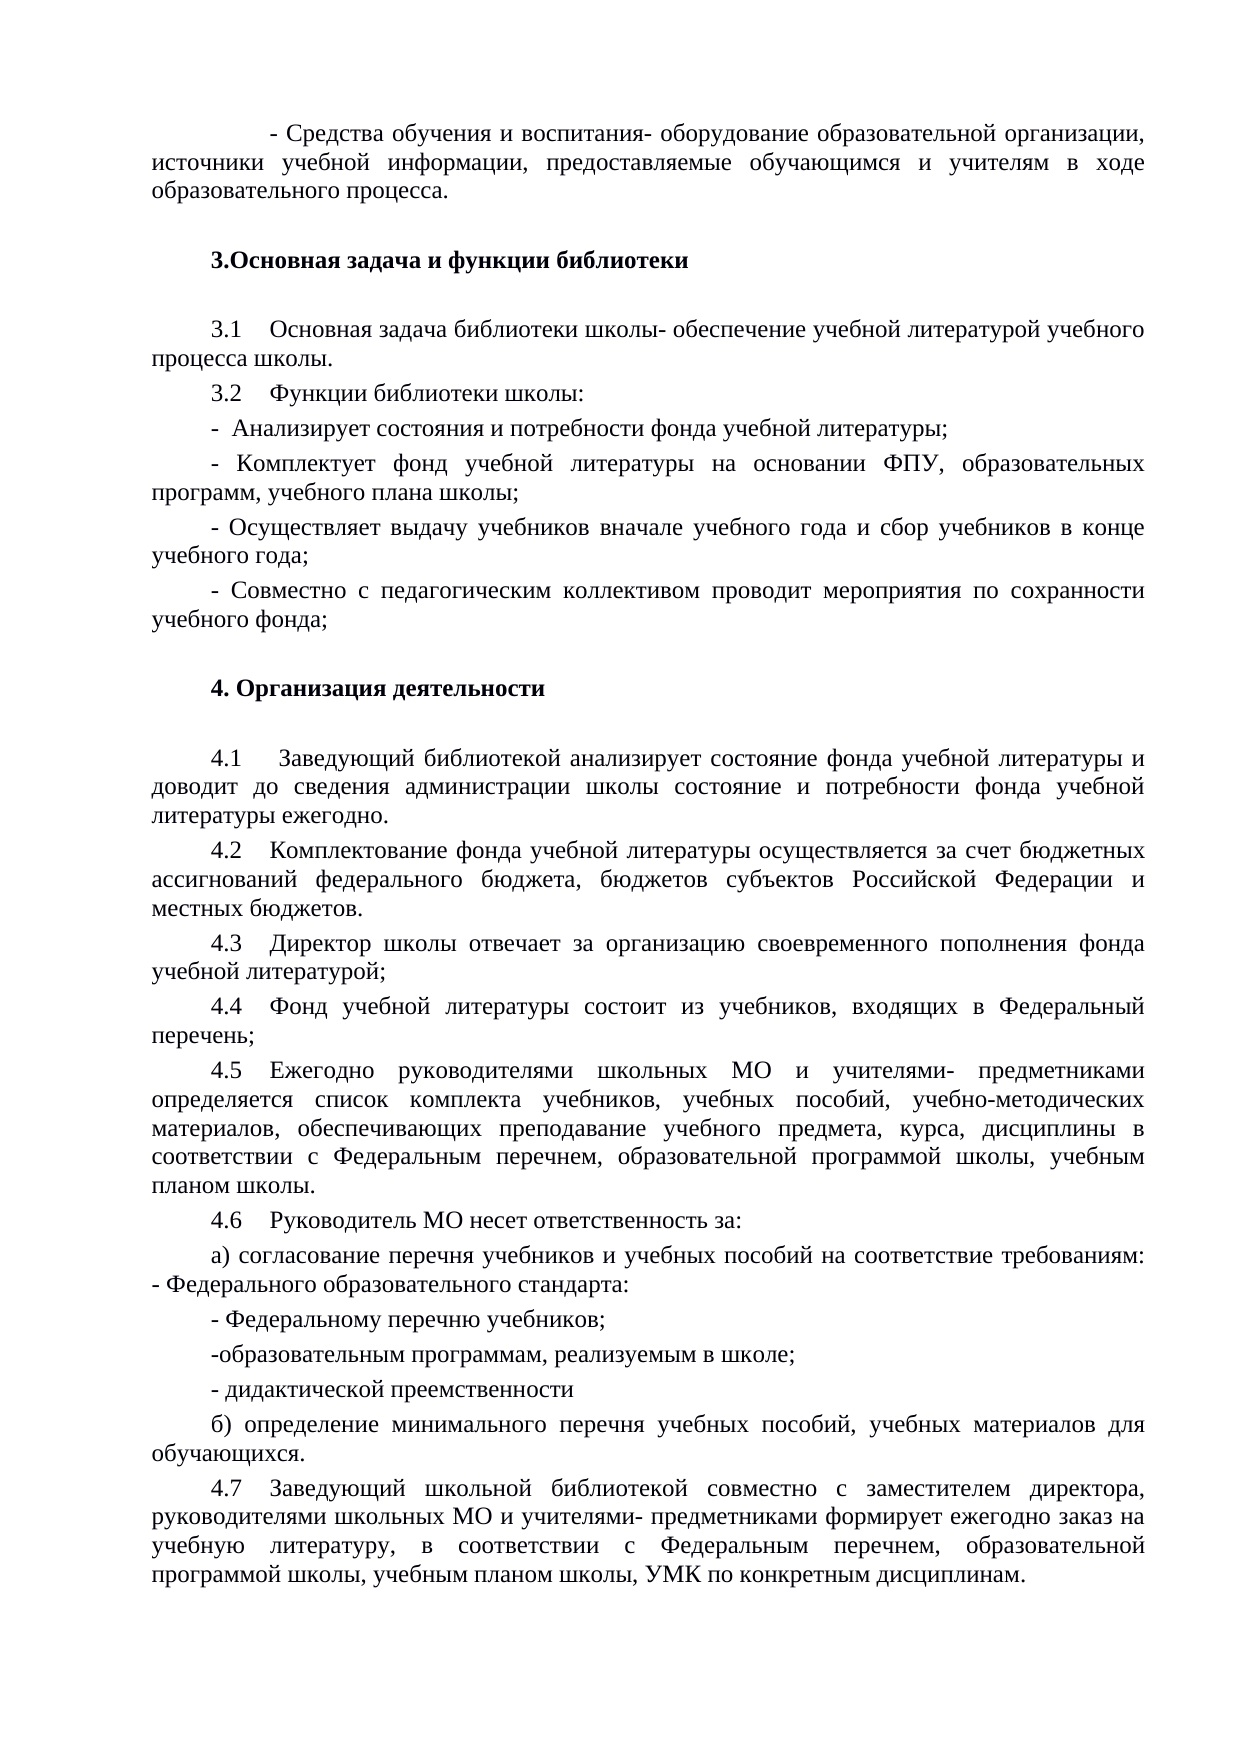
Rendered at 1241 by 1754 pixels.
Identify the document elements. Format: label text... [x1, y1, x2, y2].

text - Совместно с педагогическим коллективом проводит мероприятия по сохранности учебного фонда; [151, 575, 1146, 633]
text 3.2 Функции библиотеки школы: [151, 378, 1146, 407]
text - Комплектует фонд учебной литературы на основании ФПУ, образовательных программ, учебного плана школы; [151, 448, 1146, 505]
text 4.1 Заведующий библиотекой анализирует состояние фонда учебной литературы и доводит до сведения администрации школы состояние и потребности фонда учебной литературы ежегодно. [151, 743, 1146, 829]
text б) определение минимального перечня учебных пособий, учебных материалов для обучающихся. [151, 1409, 1146, 1466]
text 4.7 Заведующий школьной библиотекой совместно с заместителем директора, руководителями школьных МО и учителями- предметниками формирует ежегодно заказ на учебную литературу, в соответствии с Федеральным перечнем, образовательной программой школы, учебным планом школы, УМК по конкретным дисциплинам. [151, 1473, 1146, 1588]
text 4.3 Директор школы отвечает за организацию своевременного пополнения фонда учебной литературой; [151, 928, 1146, 985]
text 4.6 Руководитель МО несет ответственность за: [151, 1205, 1146, 1234]
text - дидактической преемственности [151, 1374, 1146, 1403]
text -образовательным программам, реализуемым в школе; [151, 1339, 1146, 1368]
text - Федеральному перечню учебников; [151, 1304, 1146, 1333]
text - Осуществляет выдачу учебников вначале учебного года и сбор учебников в конце учебного года; [151, 512, 1146, 569]
text 3.Основная задача и функции библиотеки [151, 245, 1146, 274]
text - Анализирует состояния и потребности фонда учебной литературы; [151, 413, 1146, 442]
text - Средства обучения и воспитания- оборудование образовательной организации, источники учебной информации, предоставляемые обучающимся и учителям в ходе образовательного процесса. [151, 118, 1146, 204]
text 4.5 Ежегодно руководителями школьных МО и учителями- предметниками определяется список комплекта учебников, учебных пособий, учебно-методических материалов, обеспечивающих преподавание учебного предмета, курса, дисциплины в соответствии с Федеральным перечнем, образовательной программой школы, учебным планом школы. [151, 1055, 1146, 1199]
text а) согласование перечня учебников и учебных пособий на соответствие требованиям: - Федерального образовательного стандарта: [151, 1240, 1146, 1298]
text 4. Организация деятельности [151, 673, 1146, 702]
text 4.4 Фонд учебной литературы состоит из учебников, входящих в Федеральный перечень; [151, 991, 1146, 1049]
text 3.1 Основная задача библиотеки школы- обеспечение учебной литературой учебного процесса школы. [151, 314, 1146, 372]
text 4.2 Комплектование фонда учебной литературы осуществляется за счет бюджетных ассигнований федерального бюджета, бюджетов субъектов Российской Федерации и местных бюджетов. [151, 835, 1146, 921]
